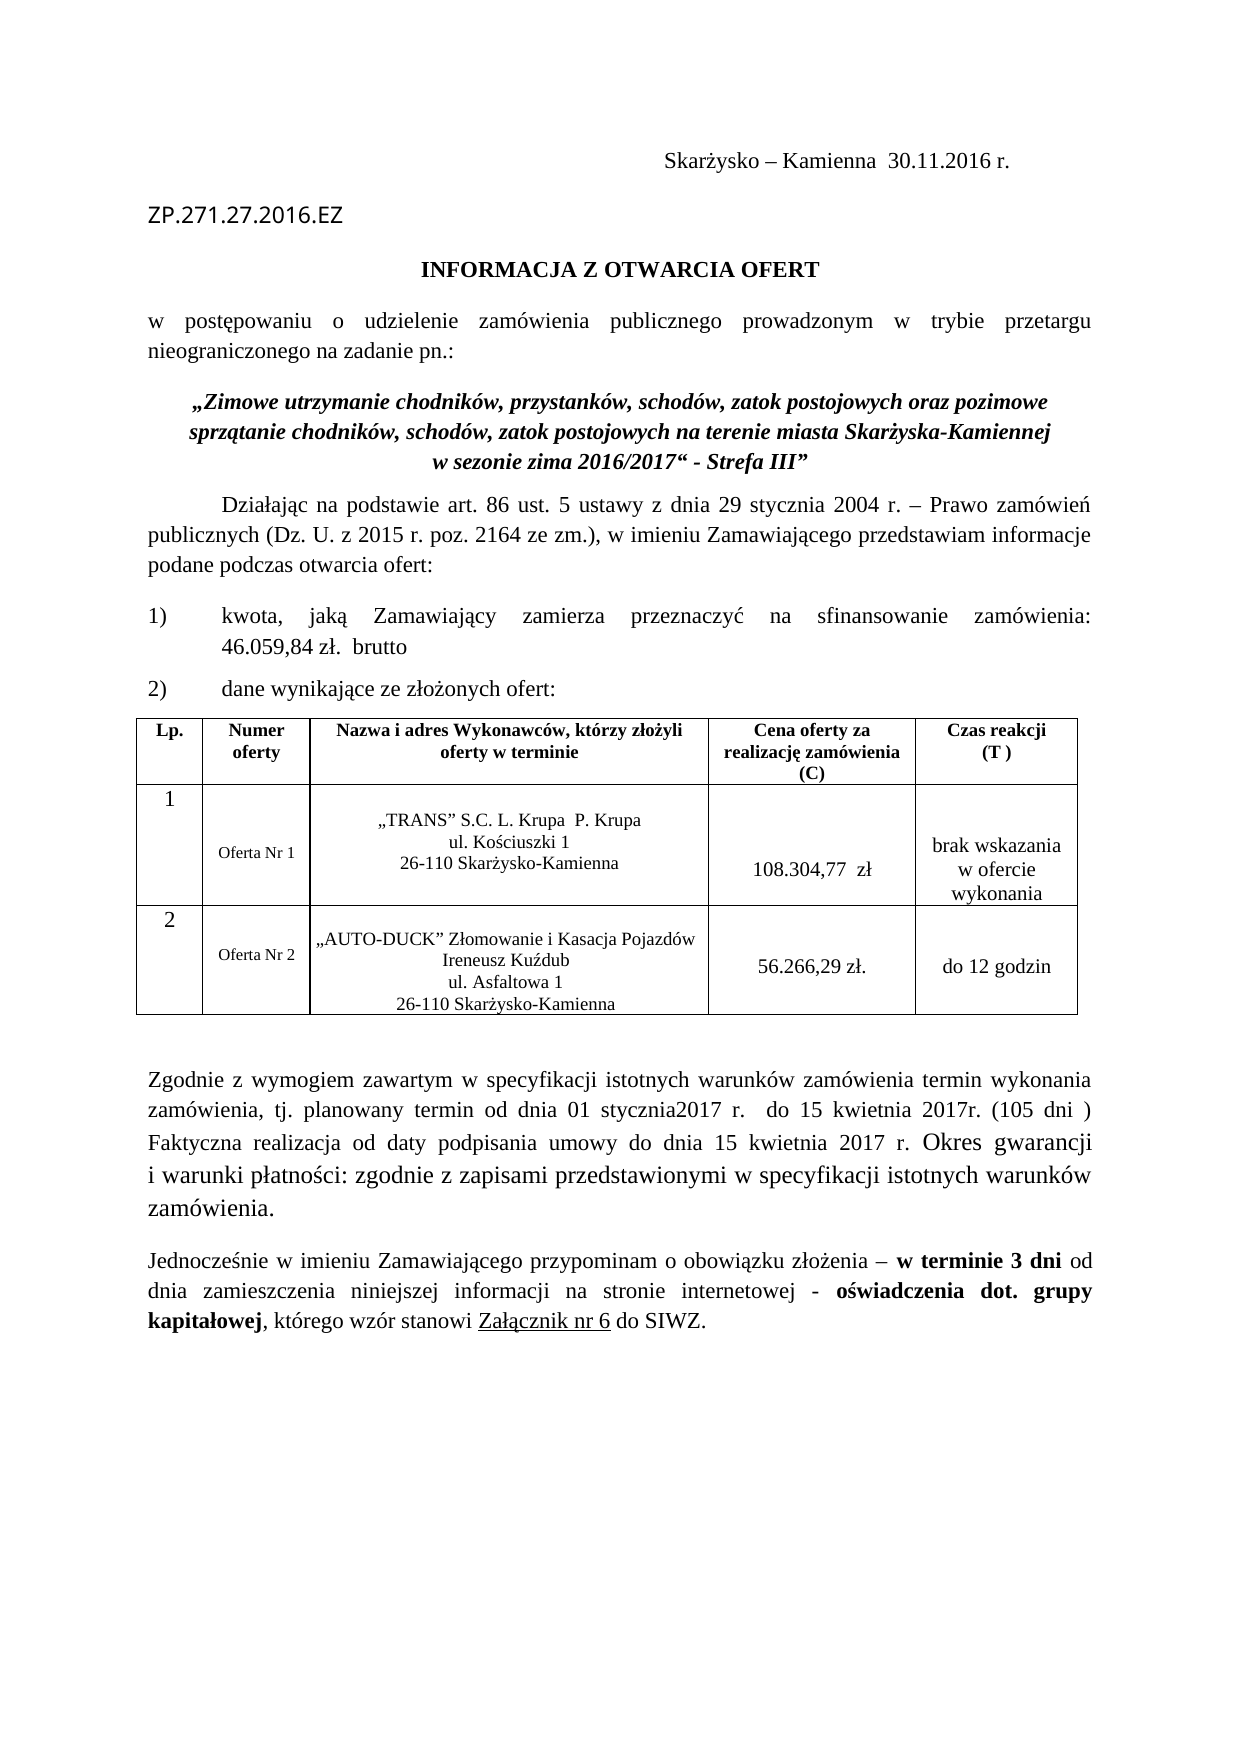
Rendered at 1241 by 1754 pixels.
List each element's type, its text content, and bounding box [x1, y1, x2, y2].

table_cell 2 [137, 906, 202, 1014]
table_cell „TRANS” S.C. L. Krupa P. Krupa ul. Kościuszki 1 26-110 Skarżysko-Kamienna [311, 785, 708, 905]
table_cell „AUTO-DUCK” Złomowanie i Kasacja Pojazdów Ireneusz Kuźdub ul. Asfaltowa 1 26-110 Skarżysko-Kamienna [311, 906, 708, 1014]
table_header Nazwa i adres Wykonawców, którzy złożyli oferty w terminie [311, 719, 708, 784]
table_cell 1 [137, 785, 202, 905]
text w postępowaniu o udzielenie zamówienia publicznego prowadzonym w trybie przetargu nieograniczonego na zadanie pn.: [148, 307, 1093, 363]
text 2) dane wynikające ze złożonych ofert: [148, 675, 1093, 702]
table_cell 108.304,77 zł [709, 785, 915, 905]
table_cell Oferta Nr 2 [203, 906, 309, 1014]
table_header Numer oferty [203, 719, 309, 784]
text Działając na podstawie art. 86 ust. 5 ustawy z dnia 29 stycznia 2004 r. – Prawo zamówień publicznych (Dz. U. z 2015 r. poz. 2164 ze zm.), w imieniu Zamawiającego przedstawiam informacje podane podczas otwarcia ofert: [148, 491, 1093, 578]
table_header Cena oferty za realizację zamówienia (C) [709, 719, 915, 784]
text INFORMACJA Z OTWARCIA OFERT [148, 256, 1093, 282]
text „Zimowe utrzymanie chodników, przystanków, schodów, zatok postojowych oraz pozimowe sprzątanie chodników, schodów, zatok postojowych na terenie miasta Skarżyska-Kamiennej w sezonie zima 2016/2017“ - Strefa III” [148, 388, 1093, 475]
text Jednocześnie w imieniu Zamawiającego przypominam o obowiązku złożenia – w terminie 3 dni od dnia zamieszczenia niniejszej informacji na stronie internetowej - oświadczenia dot. grupy kapitałowej, którego wzór stanowi Załącznik nr 6 do SIWZ. [148, 1247, 1093, 1334]
table_cell 56.266,29 zł. [709, 906, 915, 1014]
text Zgodnie z wymogiem zawartym w specyfikacji istotnych warunków zamówienia termin wykonania zamówienia, tj. planowany termin od dnia 01 stycznia2017 r. do 15 kwietnia 2017r. (105 dni ) Faktyczna realizacja od daty podpisania umowy do dnia 15 kwietnia 2017 r. Okres gwarancji i warunki płatności: zgodnie z zapisami przedstawionymi w specyfikacji istotnych warunków zamówienia. [148, 1066, 1093, 1222]
table_cell brak wskazania w ofercie wykonania [916, 785, 1077, 905]
table_header Lp. [137, 719, 202, 784]
table_cell do 12 godzin [916, 906, 1077, 1014]
text 1) kwota, jaką Zamawiający zamierza przeznaczyć na sfinansowanie zamówienia: 46.059,84 zł. brutto [148, 602, 1093, 659]
text ZP.271.27.2016.EZ [148, 199, 1093, 230]
table_cell Oferta Nr 1 [203, 785, 309, 905]
text Skarżysko – Kamienna 30.11.2016 r. [148, 148, 1093, 174]
table_header Czas reakcji (T ) [916, 719, 1077, 784]
